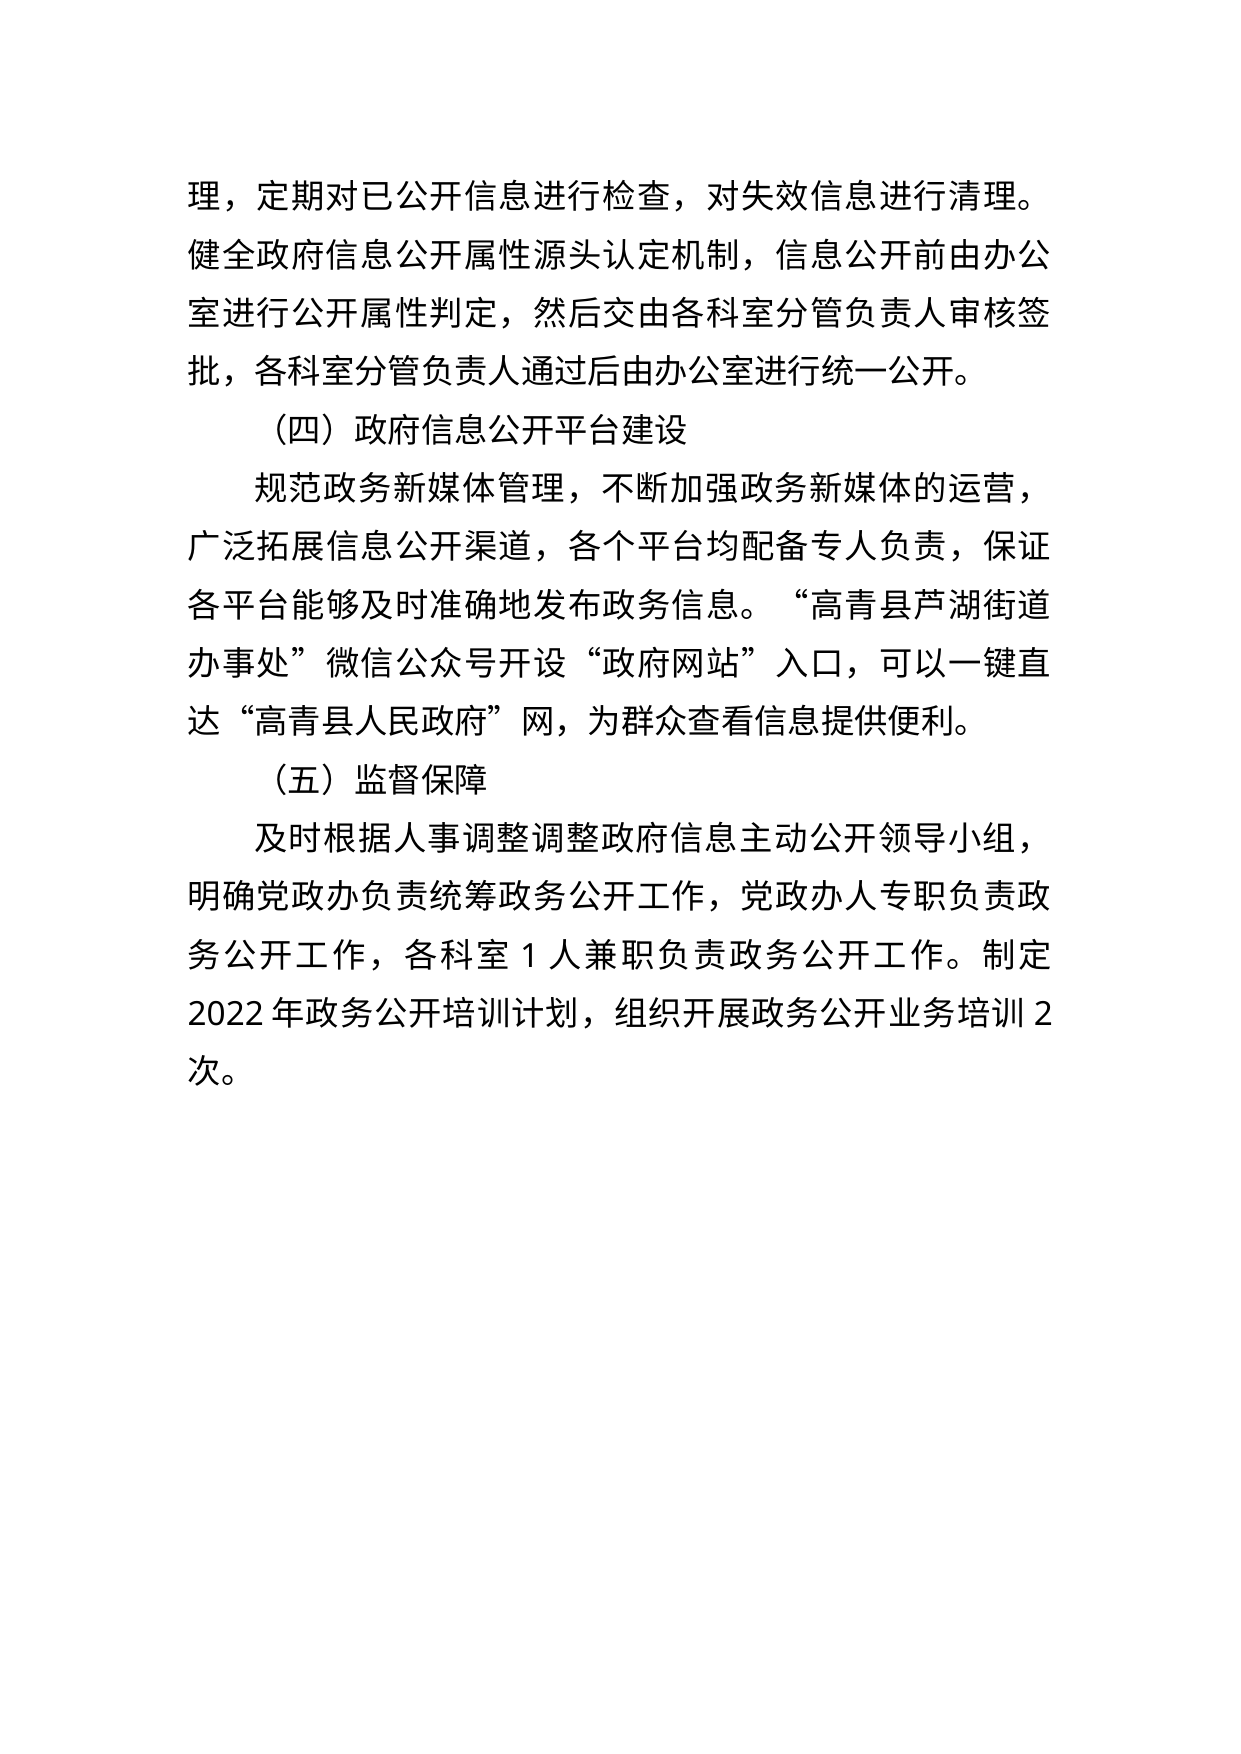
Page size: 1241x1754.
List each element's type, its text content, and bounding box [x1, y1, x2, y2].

text （四）政府信息公开平台建设 [187, 395, 1053, 454]
text （五）监督保障 [187, 745, 1053, 804]
text 规范政务新媒体管理，不断加强政务新媒体的运营，广泛拓展信息公开渠道，各个平台均配备专人负责，保证各平台能够及时准确地发布政务信息。“高青县芦湖街道办事处”微信公众号开设“政府网站”入口，可以一键直达“高青县人民政府”网，为群众查看信息提供便利。 [187, 454, 1053, 745]
text 及时根据人事调整调整政府信息主动公开领导小组，明确党政办负责统筹政务公开工作，党政办人专职负责政务公开工作，各科室1人兼职负责政务公开工作。制定2022年政务公开培训计划，组织开展政务公开业务培训2次。 [187, 804, 1053, 1095]
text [187, 162, 1053, 395]
